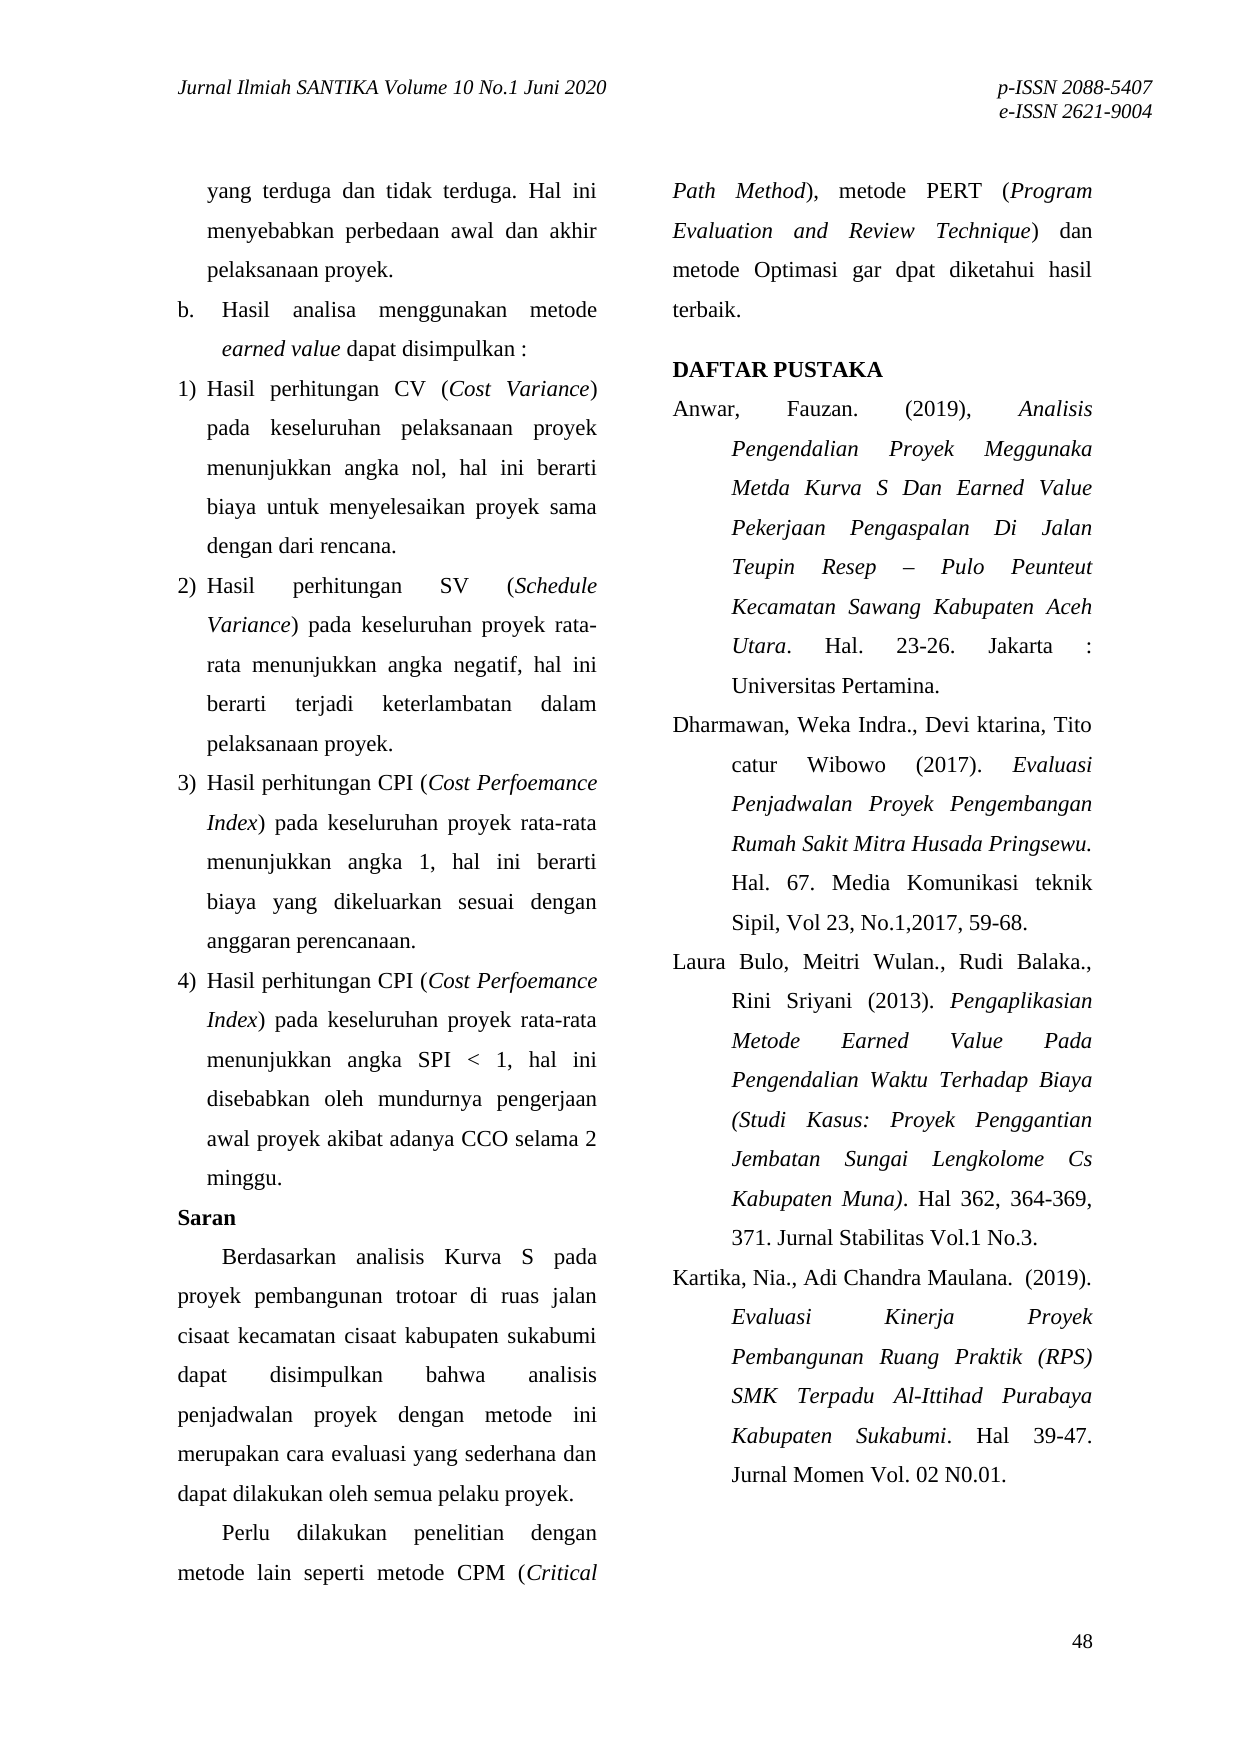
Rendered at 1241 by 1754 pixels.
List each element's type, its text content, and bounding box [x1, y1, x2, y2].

list Hasil perhitungan SV (Schedule Variance) pada keseluruhan proyek rata-rata menunjukkan angka negatif, hal ini berarti terjadi keterlambatan dalam pelaksanaan proyek. [177, 572, 597, 756]
text Laura Bulo, Meitri Wulan., Rudi Balaka., Rini Sriyani (2013). Pengaplikasian Metode Earned Value Pada Pengendalian Waktu Terhadap Biaya (Studi Kasus: Proyek Penggantian Jembatan Sungai Lengkolome Cs Kabupaten Muna). Hal 362, 364-369, 371. Jurnal Stabilitas Vol.1 No.3. [672, 948, 1092, 1251]
text Saran [177, 1204, 597, 1230]
text Perlu dilakukan penelitian dengan metode lain seperti metode CPM (Critical Path Method), metode PERT (Program Evaluation and Review Technique) dan metode Optimasi gar dpat diketahui hasil terbaik. [672, 177, 1092, 322]
text Kartika, Nia., Adi Chandra Maulana. (2019). Evaluasi Kinerja Proyek Pembangunan Ruang Praktik (RPS) SMK Terpadu Al-Ittihad Purabaya Kabupaten Sukabumi. Hal 39-47. Jurnal Momen Vol. 02 N0.01. [672, 1264, 1092, 1488]
text Dharmawan, Weka Indra., Devi ktarina, Tito catur Wibowo (2017). Evaluasi Penjadwalan Proyek Pengembangan Rumah Sakit Mitra Husada Pringsewu. Hal. 67. Media Komunikasi teknik Sipil, Vol 23, No.1,2017, 59-68. [672, 711, 1092, 935]
text Anwar, Fauzan. (2019), Analisis Pengendalian Proyek Meggunaka Metda Kurva S Dan Earned Value Pekerjaan Pengaspalan Di Jalan Teupin Resep – Pulo Peunteut Kecamatan Sawang Kabupaten Aceh Utara. Hal. 23-26. Jakarta : Universitas Pertamina. [672, 395, 1092, 698]
list Hasil perhitungan CV (Cost Variance) pada keseluruhan pelaksanaan proyek menunjukkan angka nol, hal ini berarti biaya untuk menyelesaikan proyek sama dengan dari rencana. [177, 374, 597, 559]
text Berdasarkan analisis Kurva S pada proyek pembangunan trotoar di ruas jalan cisaat kecamatan cisaat kabupaten sukabumi dapat disimpulkan bahwa analisis penjadwalan proyek dengan metode ini merupakan cara evaluasi yang sederhana dan dapat dilakukan oleh semua pelaku proyek. [177, 1243, 597, 1506]
list Hasil analisa menggunakan metode earned value dapat disimpulkan : [177, 296, 597, 361]
text Perlu dilakukan penelitian dengan metode lain seperti metode CPM (Critical Path Method), metode PERT (Program Evaluation and Review Technique) dan metode Optimasi gar dpat diketahui hasil terbaik. [177, 1519, 597, 1585]
list Hasil perhitungan CPI (Cost Perfoemance Index) pada keseluruhan proyek rata-rata menunjukkan angka 1, hal ini berarti biaya yang dikeluarkan sesuai dengan anggaran perencanaan. [177, 769, 597, 954]
text DAFTAR PUSTAKA [672, 356, 1092, 382]
list Hasil perhitungan CPI (Cost Perfoemance Index) pada keseluruhan proyek rata-rata menunjukkan angka SPI < 1, hal ini disebabkan oleh mundurnya pengerjaan awal proyek akibat adanya CCO selama 2 minggu. [177, 967, 597, 1191]
